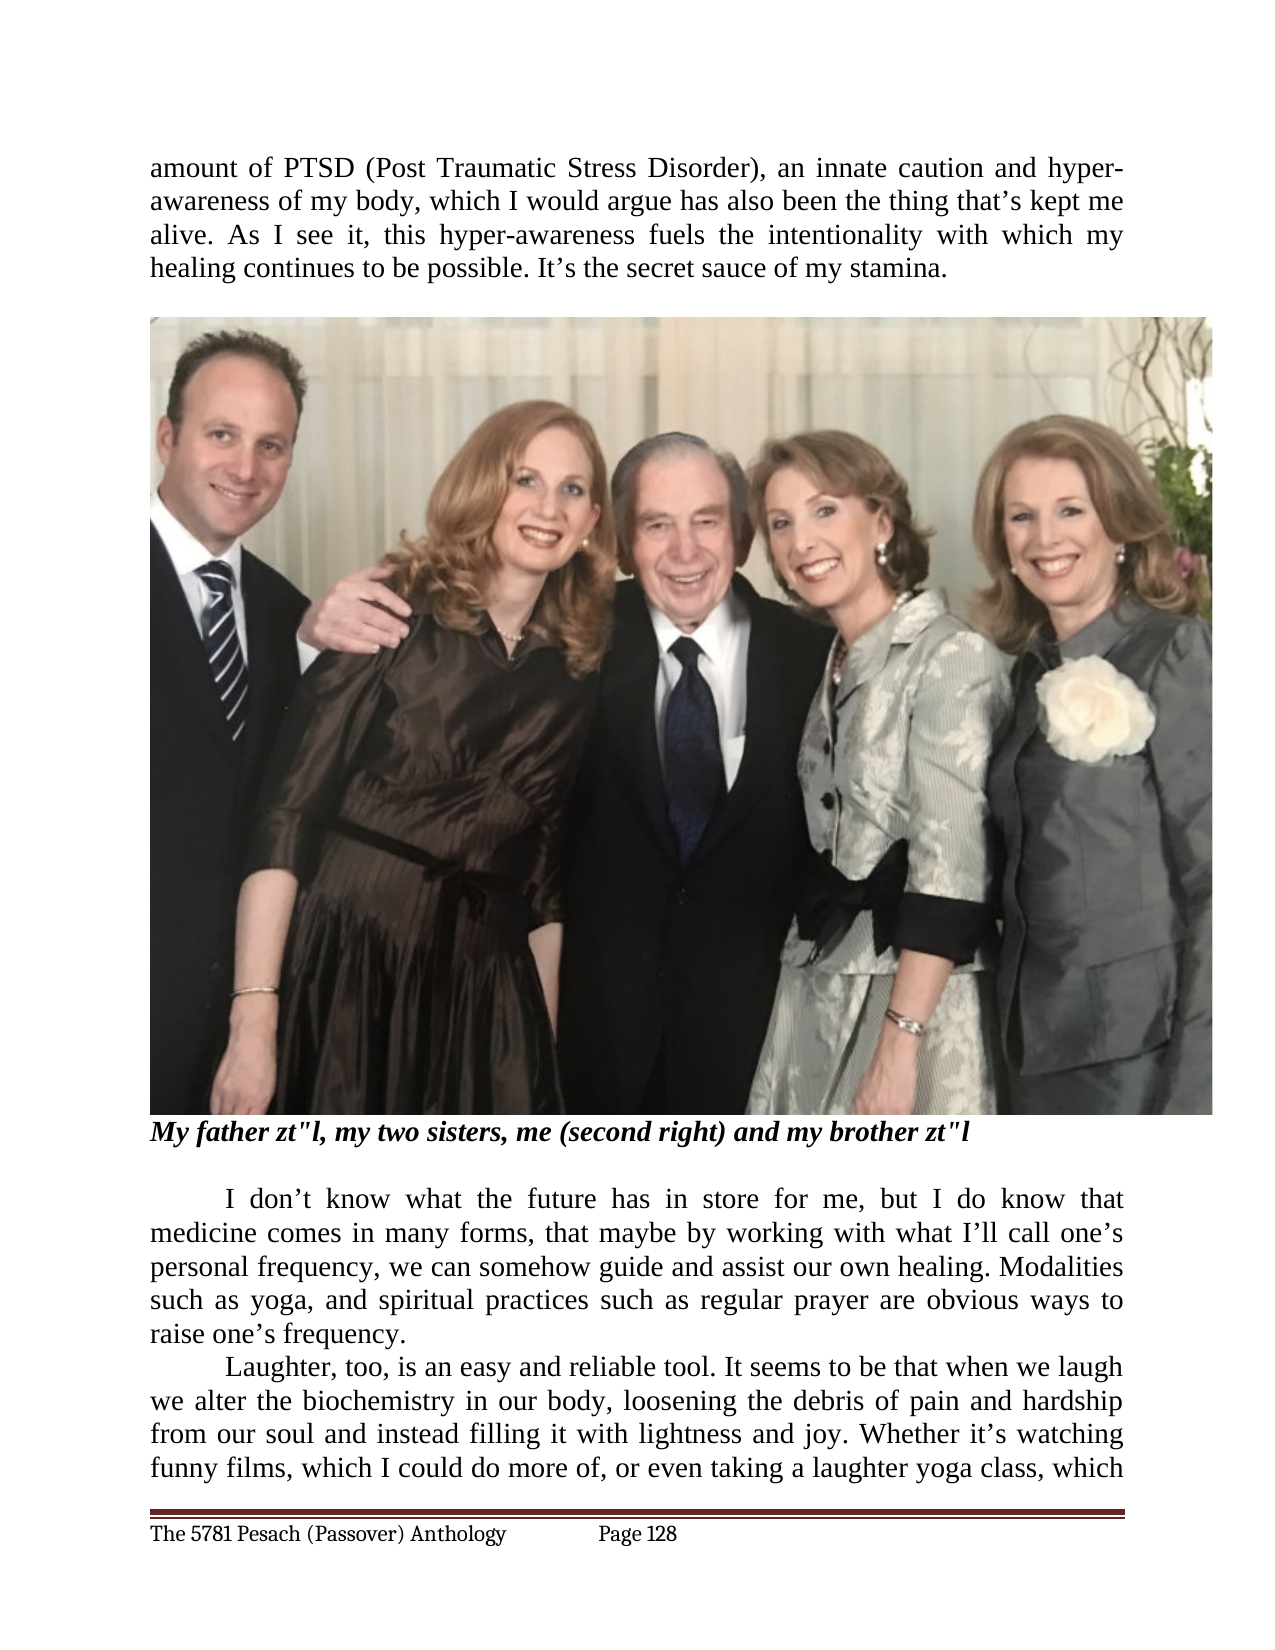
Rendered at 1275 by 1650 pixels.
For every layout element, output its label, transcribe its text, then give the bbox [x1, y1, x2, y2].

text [150, 150, 1125, 284]
text I don’t know what the future has in store for me, but I do know that medicine comes in many forms, that maybe by working with what I’ll call one’s personal frequency, we can somehow guide and assist our own healing. Modalities such as yoga, and spiritual practices such as regular prayer are obvious ways to raise one’s frequency. [150, 1182, 1125, 1349]
text My father zt"l, my two sisters, me (second right) and my brother zt"l [150, 1115, 1125, 1148]
picture [150, 317, 1213, 1115]
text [150, 1349, 1125, 1483]
